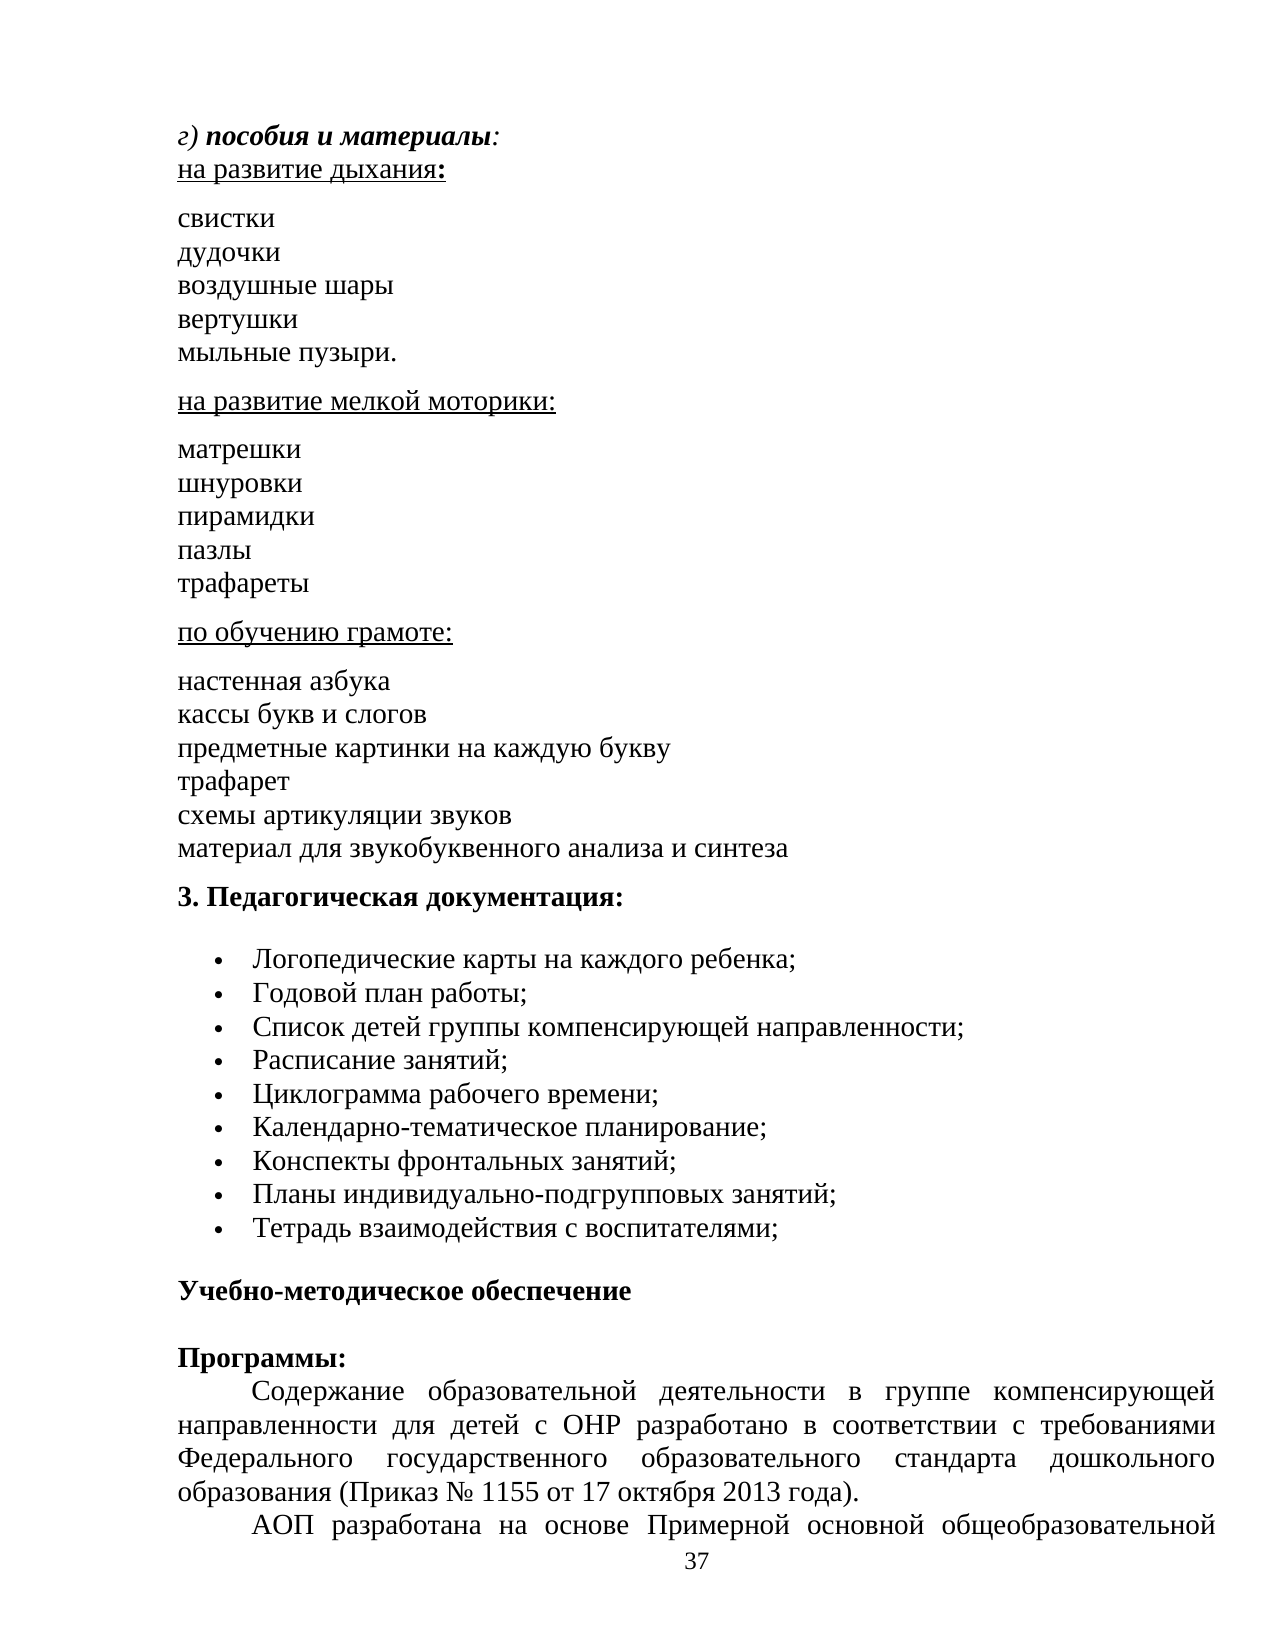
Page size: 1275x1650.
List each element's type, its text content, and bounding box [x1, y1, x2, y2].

list Календарно-тематическое планирование; [215, 1109, 1216, 1143]
text настенная азбука кассы букв и слогов предметные картинки на каждую букву трафарет схемы артикуляции звуков материал для звукобуквенного анализа и синтеза [177, 663, 1216, 864]
text г) пособия и материалы: на развитие дыхания: [177, 118, 1216, 185]
text Учебно-методическое обеспечение [177, 1273, 1216, 1306]
text на развитие мелкой моторики: [177, 383, 1216, 416]
text по обучению грамоте: [177, 614, 1216, 648]
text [177, 1507, 1216, 1541]
text свистки дудочки воздушные шары вертушки мыльные пузыри. [177, 200, 1216, 368]
list Тетрадь взаимодействия с воспитателями; [215, 1210, 1216, 1243]
text 3. Педагогическая документация: [177, 879, 1216, 912]
list Циклограмма рабочего времени; [215, 1076, 1216, 1109]
text Содержание образовательной деятельности в группе компенсирующей направленности для детей с ОНР разработано в соответствии с требованиями Федерального государственного образовательного стандарта дошкольного образования (Приказ № 1155 от 17 октября 2013 года). [177, 1373, 1216, 1507]
text матрешки шнуровки пирамидки пазлы трафареты [177, 431, 1216, 599]
list Планы индивидуально-подгрупповых занятий; [215, 1176, 1216, 1210]
list Список детей группы компенсирующей направленности; [215, 1009, 1216, 1042]
text Программы: [177, 1340, 1216, 1373]
list Годовой план работы; [215, 975, 1216, 1009]
list Логопедические карты на каждого ребенка; [215, 942, 1216, 975]
list Расписание занятий; [215, 1042, 1216, 1076]
list Конспекты фронтальных занятий; [215, 1143, 1216, 1176]
